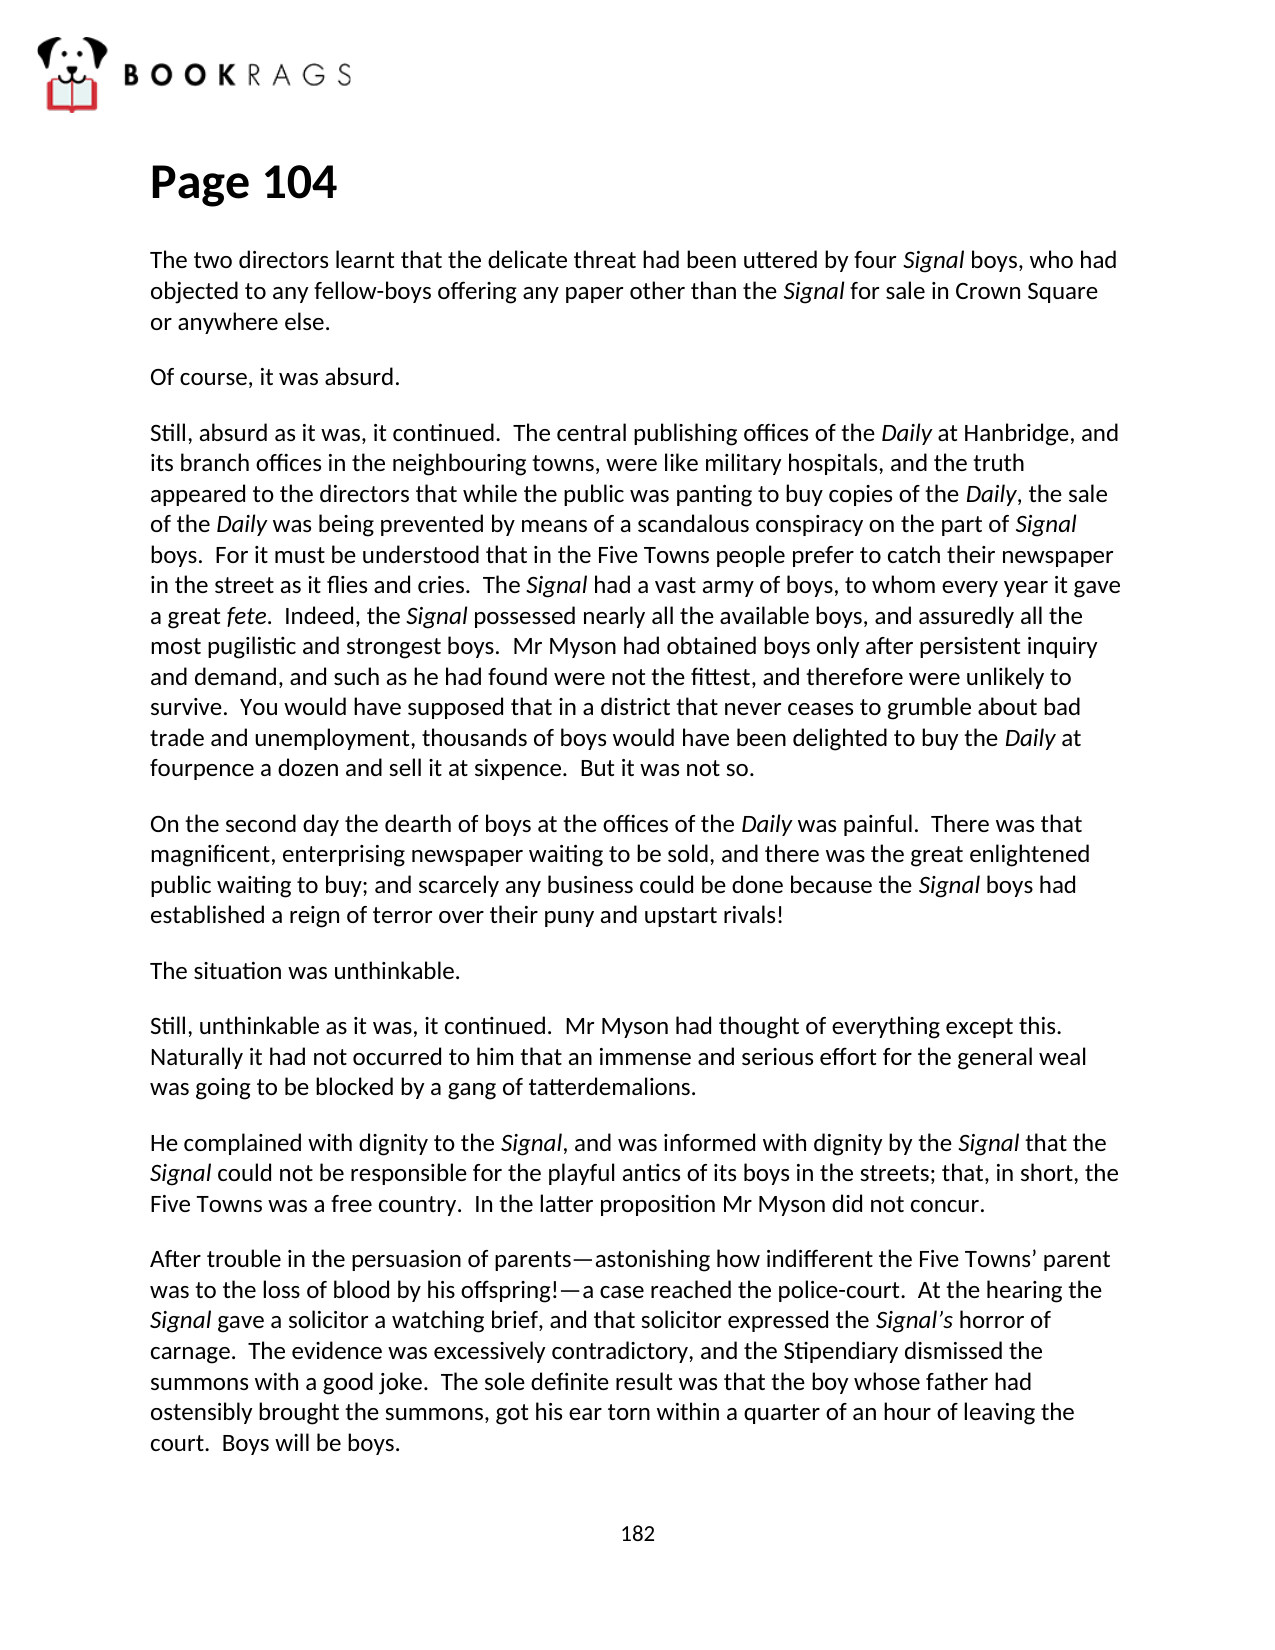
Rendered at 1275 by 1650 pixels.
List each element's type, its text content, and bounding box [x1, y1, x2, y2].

text The two directors learnt that the delicate threat had been uttered by four Signal boys, who had objected to any fellow-boys offering any paper other than the Signal for sale in Crown Square or anywhere else. [150, 244, 1125, 336]
text Still, absurd as it was, it continued. The central publishing offices of the Daily at Hanbridge, and its branch offices in the neighbouring towns, were like military hospitals, and the truth appeared to the directors that while the public was panting to buy copies of the Daily, the sale of the Daily was being prevented by means of a scandalous conspiracy on the part of Signal boys. For it must be understood that in the Five Towns people prefer to catch their newspaper in the street as it flies and cries. The Signal had a vast army of boys, to whom every year it gave a great fete. Indeed, the Signal possessed nearly all the available boys, and assuredly all the most pugilistic and strongest boys. Mr Myson had obtained boys only after persistent inquiry and demand, and such as he had found were not the fittest, and therefore were unlikely to survive. You would have supposed that in a district that never ceases to grumble about bad trade and unemployment, thousands of boys would have been delighted to buy the Daily at fourpence a dozen and sell it at sixpence. But it was not so. [150, 417, 1125, 783]
text On the second day the dearth of boys at the offices of the Daily was painful. There was that magnificent, enterprising newspaper waiting to be sold, and there was the great enlightened public waiting to buy; and scarcely any business could be done because the Signal boys had established a reign of terror over their puny and upstart rivals! [150, 808, 1125, 930]
text After trouble in the persuasion of parents—­astonishing how indifferent the Five Towns’ parent was to the loss of blood by his offspring!—­a case reached the police-court. At the hearing the Signal gave a solicitor a watching brief, and that solicitor expressed the Signal’s horror of carnage. The evidence was excessively contradictory, and the Stipendiary dismissed the summons with a good joke. The sole definite result was that the boy whose father had ostensibly brought the summons, got his ear torn within a quarter of an hour of leaving the court. Boys will be boys. [150, 1244, 1125, 1457]
text Still, unthinkable as it was, it continued. Mr Myson had thought of everything except this. Naturally it had not occurred to him that an immense and serious effort for the general weal was going to be blocked by a gang of tatterdemalions. [150, 1011, 1125, 1102]
picture [37, 37, 351, 113]
text He complained with dignity to the Signal, and was informed with dignity by the Signal that the Signal could not be responsible for the playful antics of its boys in the streets; that, in short, the Five Towns was a free country. In the latter proposition Mr Myson did not concur. [150, 1127, 1125, 1219]
text Of course, it was absurd. [150, 361, 1125, 392]
text Page 104 [150, 150, 1125, 211]
text The situation was unthinkable. [150, 955, 1125, 986]
